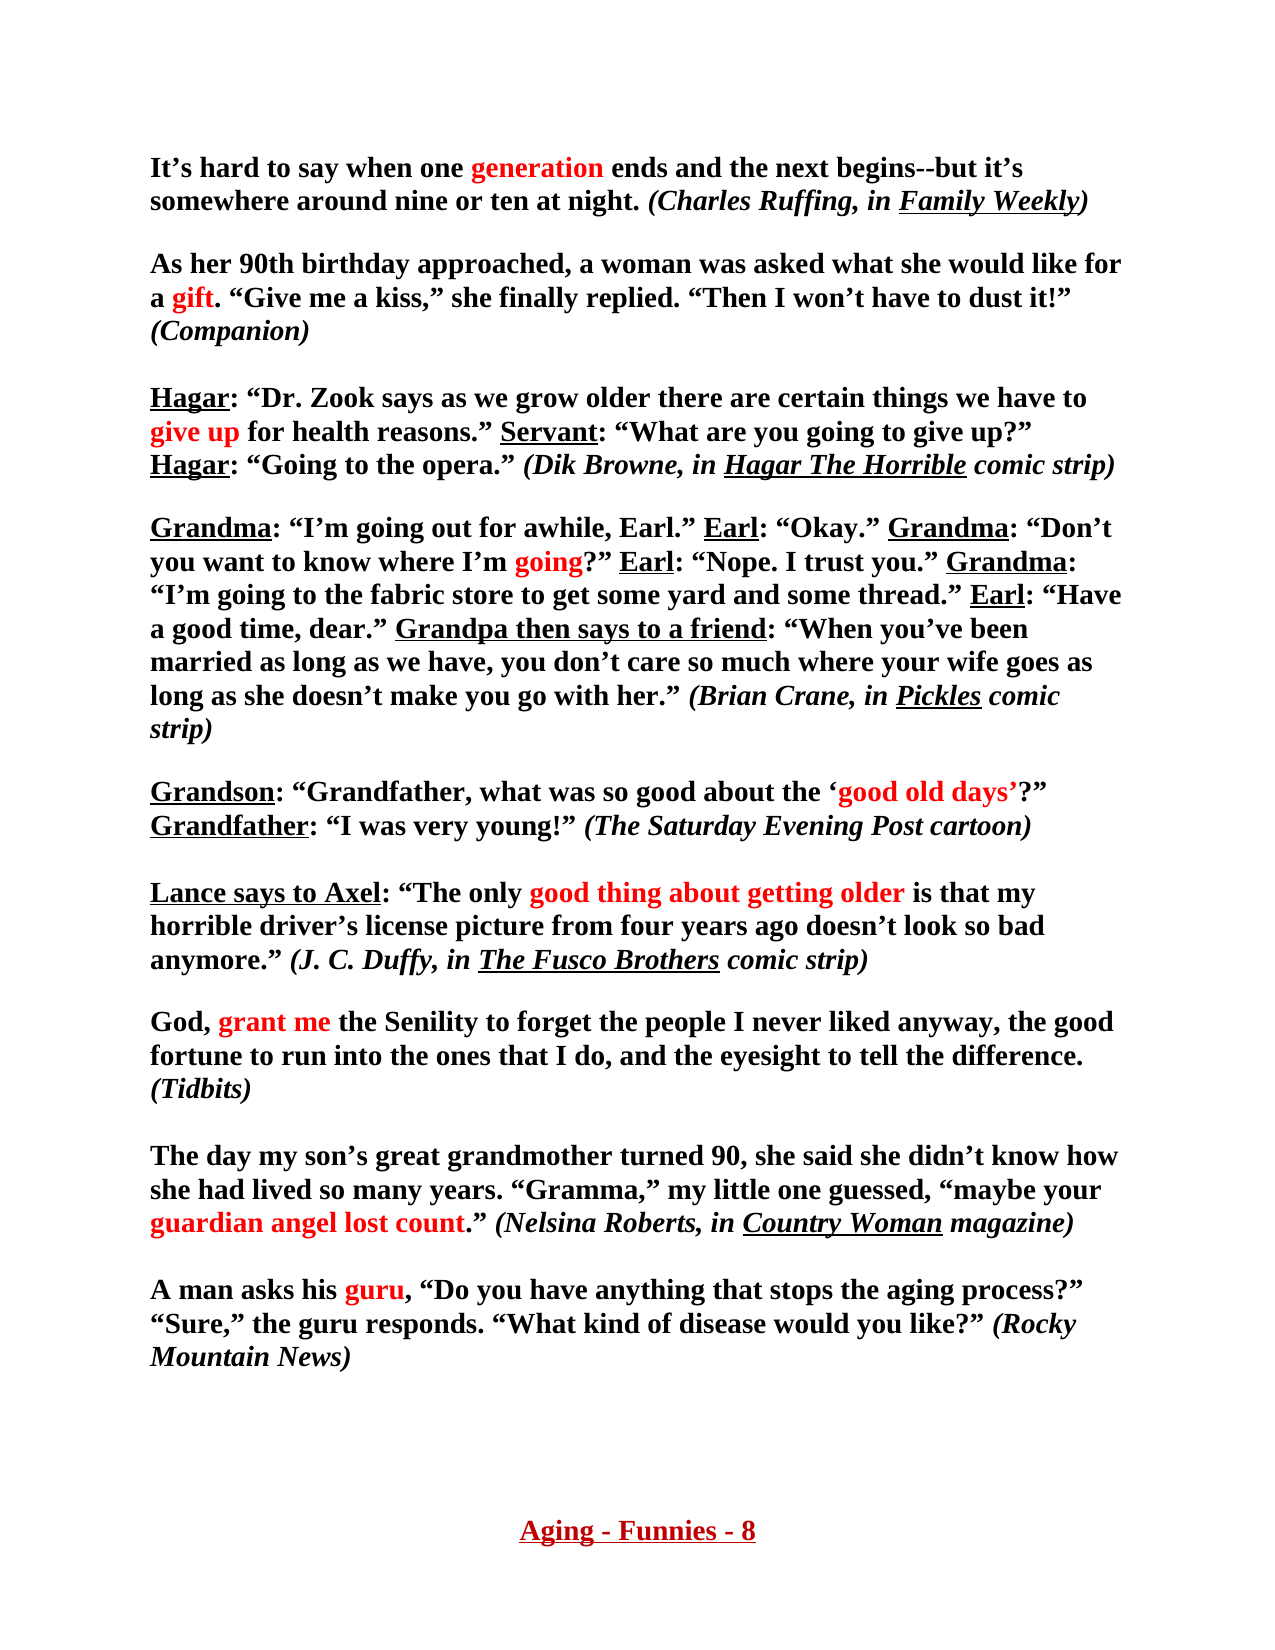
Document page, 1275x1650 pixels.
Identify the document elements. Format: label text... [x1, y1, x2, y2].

text The day my son’s great grandmother turned 90, she said she didn’t know how she had lived so many years. “Gramma,” my little one guessed, “maybe your guardian angel lost count.” (Nelsina Roberts, in Country Woman magazine) [150, 1138, 1125, 1239]
text A man asks his guru, “Do you have anything that stops the aging process?” “Sure,” the guru responds. “What kind of disease would you like?” (Rocky Mountain News) [150, 1272, 1125, 1373]
text Grandson: “Grandfather, what was so good about the ‘good old days’?” Grandfather: “I was very young!” (The Saturday Evening Post cartoon) Lance says to Axel: “The only good thing about getting older is that my horrible driver’s license picture from four years ago doesn’t look so bad anymore.” (J. C. Duffy, in The Fusco Brothers comic strip) [150, 774, 1125, 1004]
text As her 90th birthday approached, a woman was asked what she would like for a gift. “Give me a kiss,” she finally replied. “Then I won’t have to dust it!” (Companion) Hagar: “Dr. Zook says as we grow older there are certain things we have to give up for health reasons.” Servant: “What are you going to give up?” Hagar: “Going to the opera.” (Dik Browne, in Hagar The Horrible comic strip) [150, 246, 1125, 481]
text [150, 150, 1125, 217]
text Grandma: “I’m going out for awhile, Earl.” Earl: “Okay.” Grandma: “Don’t you want to know where I’m going?” Earl: “Nope. I trust you.” Grandma: “I’m going to the fabric store to get some yard and some thread.” Earl: “Have a good time, dear.” Grandpa then says to a friend: “When you’ve been married as long as we have, you don’t care so much where your wife goes as long as she doesn’t make you go with her.” (Brian Crane, in Pickles comic strip) [150, 510, 1125, 745]
text God, grant me the Senility to forget the people I never liked anyway, the good fortune to run into the ones that I do, and the eyesight to tell the difference. (Tidbits) [150, 1004, 1125, 1105]
